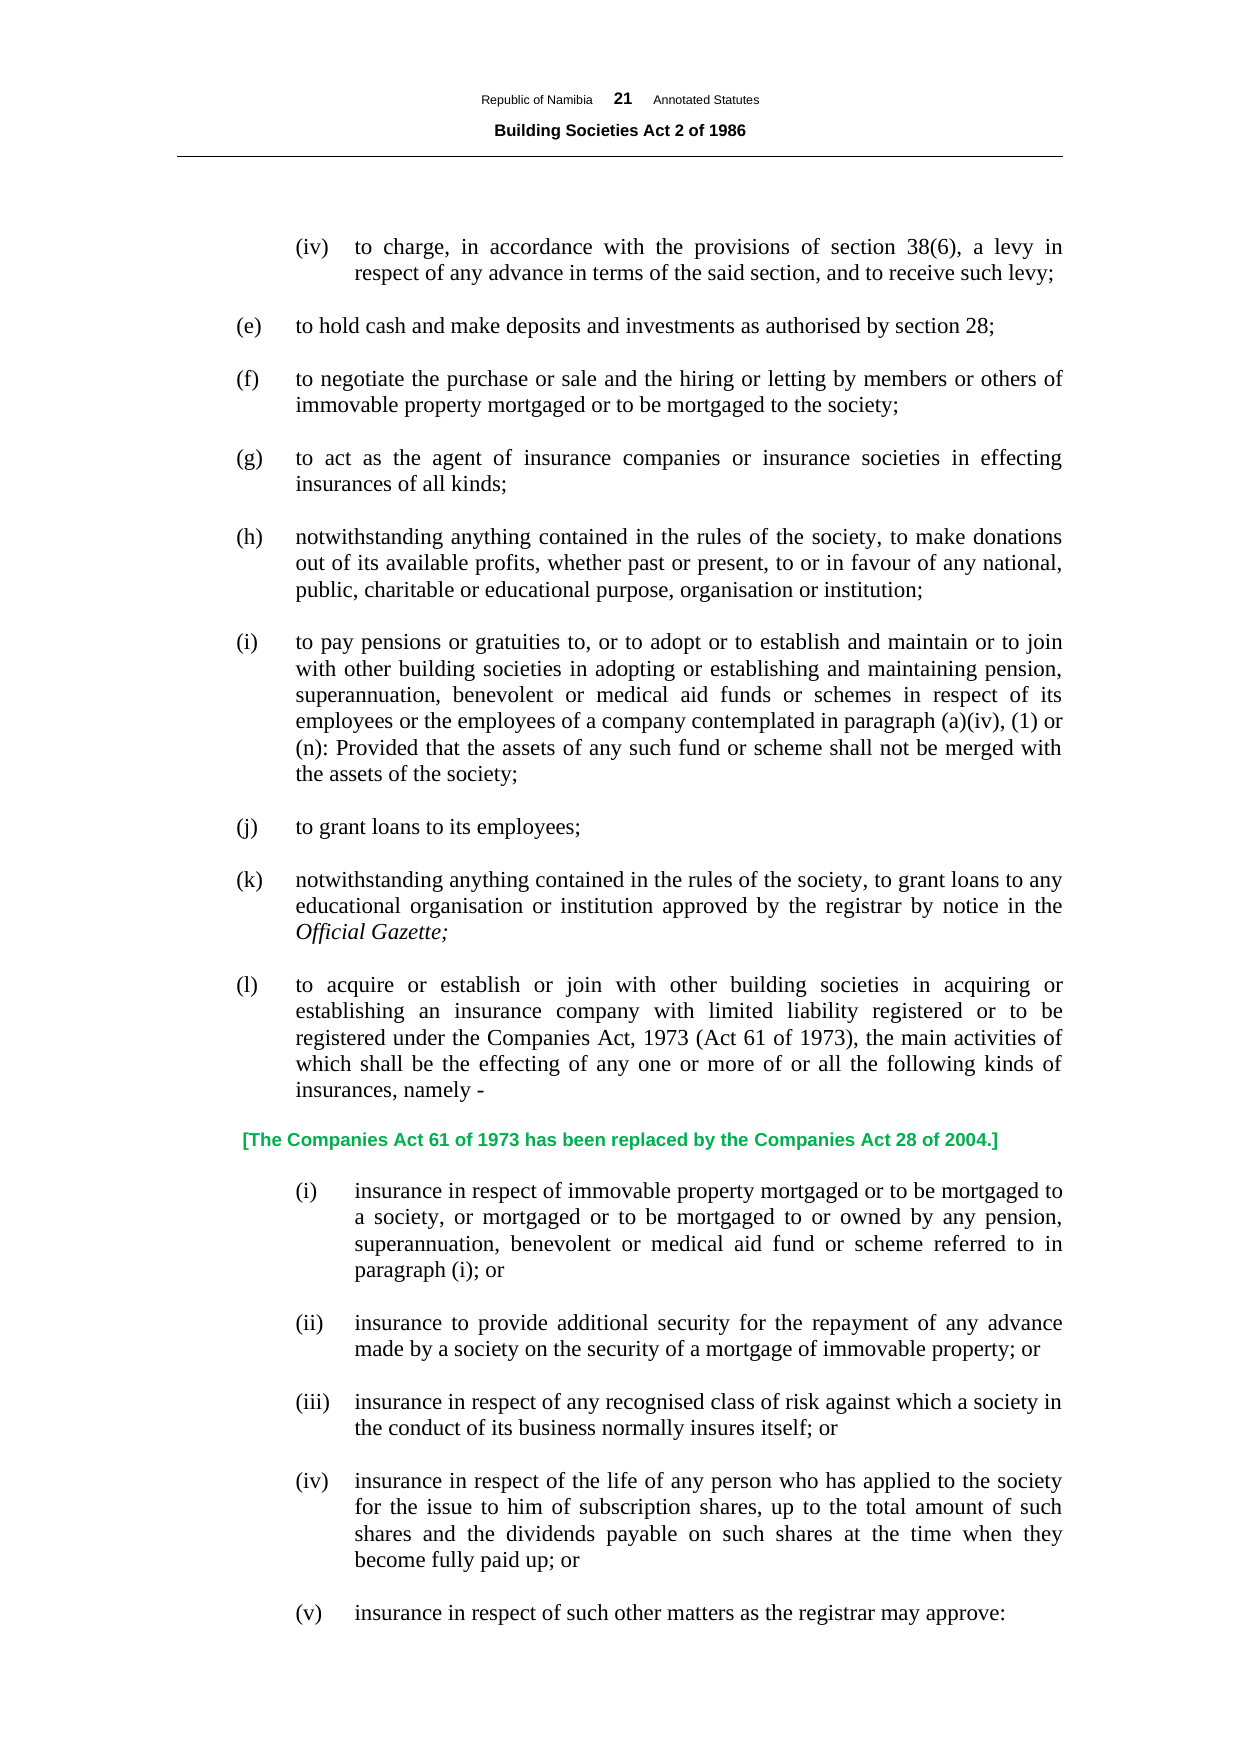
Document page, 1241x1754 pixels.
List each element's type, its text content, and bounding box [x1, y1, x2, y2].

text (ii) insurance to provide additional security for the repayment of any advance made by a society on the security of a mortgage of immovable property; or [295, 1309, 1064, 1362]
text (i) insurance in respect of immovable property mortgaged or to be mortgaged to a society, or mortgaged or to be mortgaged to or owned by any pension, superannuation, benevolent or medical aid fund or scheme referred to in paragraph (i); or [295, 1177, 1064, 1282]
text (iv) to charge, in accordance with the provisions of section 38(6), a levy in respect of any advance in terms of the said section, and to receive such levy; [295, 233, 1064, 286]
text (iii) insurance in respect of any recognised class of risk against which a society in the conduct of its business normally insures itself; or [295, 1388, 1064, 1441]
text (f) to negotiate the purchase or sale and the hiring or letting by members or others of immovable property mortgaged or to be mortgaged to the society; [236, 365, 1064, 418]
text (l) to acquire or establish or join with other building societies in acquiring or establishing an insurance company with limited liability registered or to be registered under the Companies Act, 1973 (Act 61 of 1973), the main activities of which shall be the effecting of any one or more of or all the following kinds of insurances, namely - [236, 971, 1064, 1103]
text [The Companies Act 61 of 1973 has been replaced by the Companies Act 28 of 2004.] [177, 1129, 1063, 1151]
text (j) to grant loans to its employees; [236, 813, 1064, 839]
text (g) to act as the agent of insurance companies or insurance societies in effecting insurances of all kinds; [236, 444, 1064, 497]
text (h) notwithstanding anything contained in the rules of the society, to make donations out of its available profits, whether past or present, to or in favour of any national, public, charitable or educational purpose, organisation or institution; [236, 523, 1064, 602]
text (e) to hold cash and make deposits and investments as authorised by section 28; [236, 312, 1064, 338]
text (k) notwithstanding anything contained in the rules of the society, to grant loans to any educational organisation or institution approved by the registrar by notice in the Official Gazette; [236, 866, 1064, 945]
text (i) to pay pensions or gratuities to, or to adopt or to establish and maintain or to join with other building societies in adopting or establishing and maintaining pension, superannuation, benevolent or medical aid funds or schemes in respect of its employees or the employees of a company contemplated in paragraph (a)(iv), (1) or (n): Provided that the assets of any such fund or scheme shall not be merged with the assets of the society; [236, 628, 1064, 787]
text (v) insurance in respect of such other matters as the registrar may approve: [295, 1599, 1064, 1625]
text (iv) insurance in respect of the life of any person who has applied to the society for the issue to him of subscription shares, up to the total amount of such shares and the dividends payable on such shares at the time when they become fully paid up; or [295, 1467, 1064, 1572]
